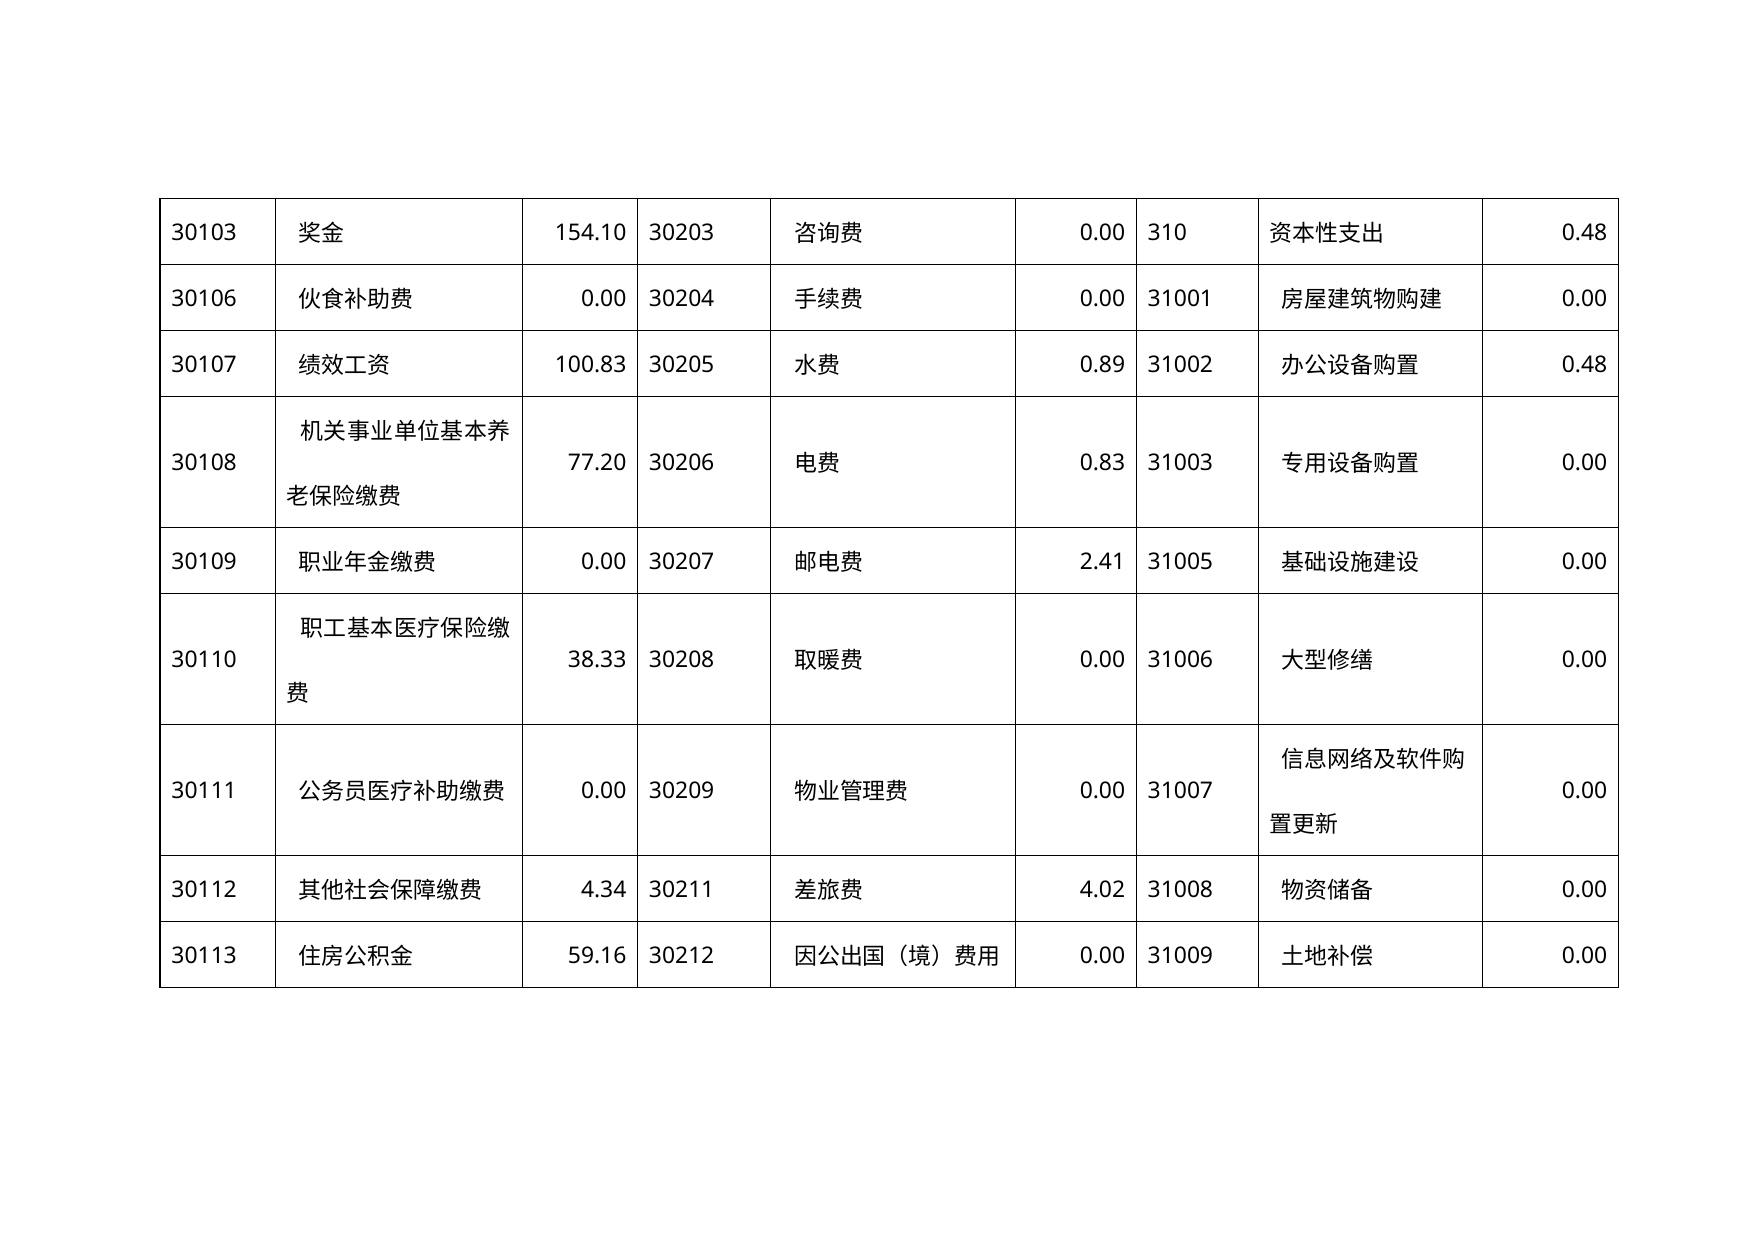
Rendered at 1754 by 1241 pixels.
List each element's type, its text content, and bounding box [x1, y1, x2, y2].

table_cell 土地补偿 [1259, 922, 1482, 987]
table_cell 30203 [638, 199, 770, 264]
table_cell 大型修缮 [1259, 594, 1482, 724]
table_cell 0.00 [523, 265, 637, 330]
table_cell 30209 [638, 725, 770, 855]
table_cell 伙食补助费 [276, 265, 522, 330]
table_cell 31007 [1137, 725, 1258, 855]
table_cell 物业管理费 [771, 725, 1015, 855]
table_cell 奖金 [276, 199, 522, 264]
table_cell 专用设备购置 [1259, 397, 1482, 527]
table_cell 30103 [161, 199, 275, 264]
table_cell 2.41 [1016, 528, 1136, 593]
table_cell 31009 [1137, 922, 1258, 987]
table_cell 职业年金缴费 [276, 528, 522, 593]
table_cell 30208 [638, 594, 770, 724]
table_cell 310 [1137, 199, 1258, 264]
table_cell 电费 [771, 397, 1015, 527]
table_cell 30204 [638, 265, 770, 330]
table_cell 0.48 [1483, 199, 1618, 264]
table_cell 31008 [1137, 856, 1258, 921]
table_cell 30112 [161, 856, 275, 921]
table_cell 100.83 [523, 331, 637, 396]
table_cell 154.10 [523, 199, 637, 264]
table_cell 30212 [638, 922, 770, 987]
table_cell 4.34 [523, 856, 637, 921]
table_cell 0.00 [1483, 856, 1618, 921]
table_cell 职工基本医疗保险缴费 [276, 594, 522, 724]
table_cell 差旅费 [771, 856, 1015, 921]
table_cell 资本性支出 [1259, 199, 1482, 264]
table_cell 0.48 [1483, 331, 1618, 396]
table_cell 31005 [1137, 528, 1258, 593]
table_cell 咨询费 [771, 199, 1015, 264]
table_cell 30111 [161, 725, 275, 855]
table_cell 0.00 [1483, 528, 1618, 593]
table_cell 0.83 [1016, 397, 1136, 527]
table_cell 机关事业单位基本养老保险缴费 [276, 397, 522, 527]
table_cell 0.00 [523, 725, 637, 855]
table_cell 因公出国（境）费用 [771, 922, 1015, 987]
table_cell 0.00 [1483, 725, 1618, 855]
table_cell 0.00 [1016, 725, 1136, 855]
table_cell 房屋建筑物购建 [1259, 265, 1482, 330]
table_cell 30206 [638, 397, 770, 527]
table_cell 31006 [1137, 594, 1258, 724]
table_cell 30211 [638, 856, 770, 921]
table_cell 信息网络及软件购置更新 [1259, 725, 1482, 855]
table_cell 0.00 [1016, 922, 1136, 987]
table_cell 0.89 [1016, 331, 1136, 396]
table_cell 31001 [1137, 265, 1258, 330]
table_cell 0.00 [1016, 199, 1136, 264]
table_cell 0.00 [1483, 922, 1618, 987]
table_cell 31002 [1137, 331, 1258, 396]
table_cell 30110 [161, 594, 275, 724]
table_cell 公务员医疗补助缴费 [276, 725, 522, 855]
table_cell 办公设备购置 [1259, 331, 1482, 396]
table_cell 取暖费 [771, 594, 1015, 724]
table_cell 30107 [161, 331, 275, 396]
table_cell 4.02 [1016, 856, 1136, 921]
table_cell 0.00 [523, 528, 637, 593]
table_cell 30106 [161, 265, 275, 330]
table_cell 59.16 [523, 922, 637, 987]
table_cell 31003 [1137, 397, 1258, 527]
table_cell 30205 [638, 331, 770, 396]
table_cell 住房公积金 [276, 922, 522, 987]
table_cell 物资储备 [1259, 856, 1482, 921]
table_cell 水费 [771, 331, 1015, 396]
table_cell 基础设施建设 [1259, 528, 1482, 593]
table_cell 0.00 [1483, 397, 1618, 527]
table_cell 30113 [161, 922, 275, 987]
table_cell 0.00 [1016, 265, 1136, 330]
table_cell 绩效工资 [276, 331, 522, 396]
table_cell 38.33 [523, 594, 637, 724]
table_cell 77.20 [523, 397, 637, 527]
table_cell 手续费 [771, 265, 1015, 330]
table_cell 30207 [638, 528, 770, 593]
table_cell 0.00 [1016, 594, 1136, 724]
table_cell 30108 [161, 397, 275, 527]
table_cell 邮电费 [771, 528, 1015, 593]
table_cell 其他社会保障缴费 [276, 856, 522, 921]
table_cell 0.00 [1483, 594, 1618, 724]
table_cell 0.00 [1483, 265, 1618, 330]
table_cell 30109 [161, 528, 275, 593]
